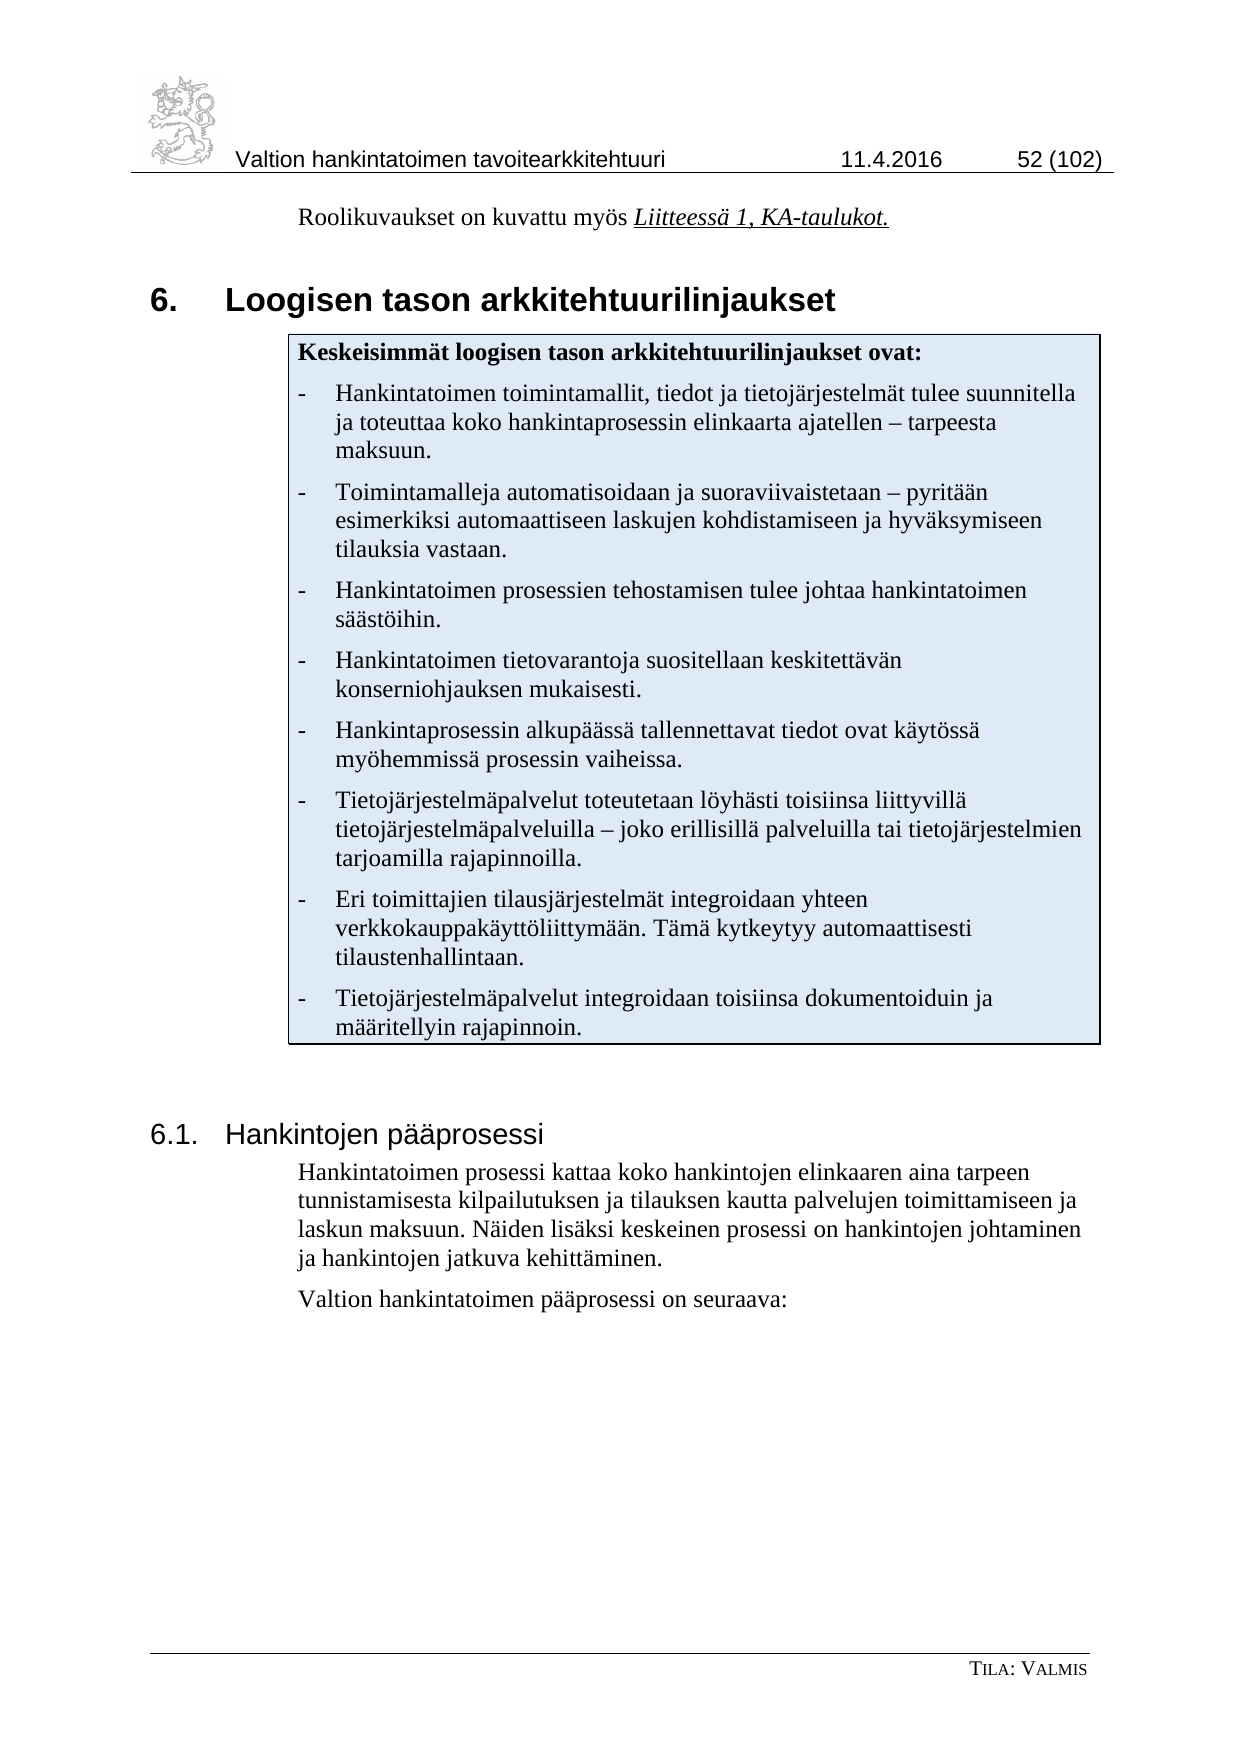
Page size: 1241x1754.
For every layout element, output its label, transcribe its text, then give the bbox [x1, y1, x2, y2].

text Keskeisimmät loogisen tason arkkitehtuurilinjaukset ovat: [289, 335, 1099, 365]
text Valtion hankintatoimen pääprosessi on seuraava: [298, 1284, 1090, 1313]
picture [134, 76, 226, 170]
list Tietojärjestelmäpalvelut toteutetaan löyhästi toisiinsa liittyvillä tietojärjestelmäpalveluilla – joko erillisillä palveluilla tai tietojärjestelmien tarjoamilla rajapinnoilla. [289, 782, 1099, 872]
text Hankintatoimen prosessi kattaa koko hankintojen elinkaaren aina tarpeen tunnistamisesta kilpailutuksen ja tilauksen kautta palvelujen toimittamiseen ja laskun maksuun. Näiden lisäksi keskeinen prosessi on hankintojen johtaminen ja hankintojen jatkuva kehittäminen. [298, 1157, 1090, 1272]
list Hankintatoimen toimintamallit, tiedot ja tietojärjestelmät tulee suunnitella ja toteuttaa koko hankintaprosessin elinkaarta ajatellen – tarpeesta maksuun. [289, 375, 1099, 464]
list Hankintatoimen tietovarantoja suositellaan keskitettävän konserniohjauksen mukaisesti. [289, 642, 1099, 703]
subtitle Hankintojen pääprosessi [150, 1117, 1090, 1151]
list Hankintatoimen prosessien tehostamisen tulee johtaa hankintatoimen säästöihin. [289, 572, 1099, 633]
list Toimintamalleja automatisoidaan ja suoraviivaistetaan – pyritään esimerkiksi automaattiseen laskujen kohdistamiseen ja hyväksymiseen tilauksia vastaan. [289, 473, 1099, 563]
list Tietojärjestelmäpalvelut integroidaan toisiinsa dokumentoiduin ja määritellyin rajapinnoin. [289, 980, 1099, 1043]
list Hankintaprosessin alkupäässä tallennettavat tiedot ovat käytössä myöhemmissä prosessin vaiheissa. [289, 712, 1099, 773]
text Roolikuvaukset on kuvattu myös Liitteessä 1, KA-taulukot. [298, 202, 1090, 231]
subtitle Loogisen tason arkkitehtuurilinjaukset [150, 281, 1090, 319]
list Eri toimittajien tilausjärjestelmät integroidaan yhteen verkkokauppakäyttöliittymään. Tämä kytkeytyy automaattisesti tilaustenhallintaan. [289, 881, 1099, 970]
